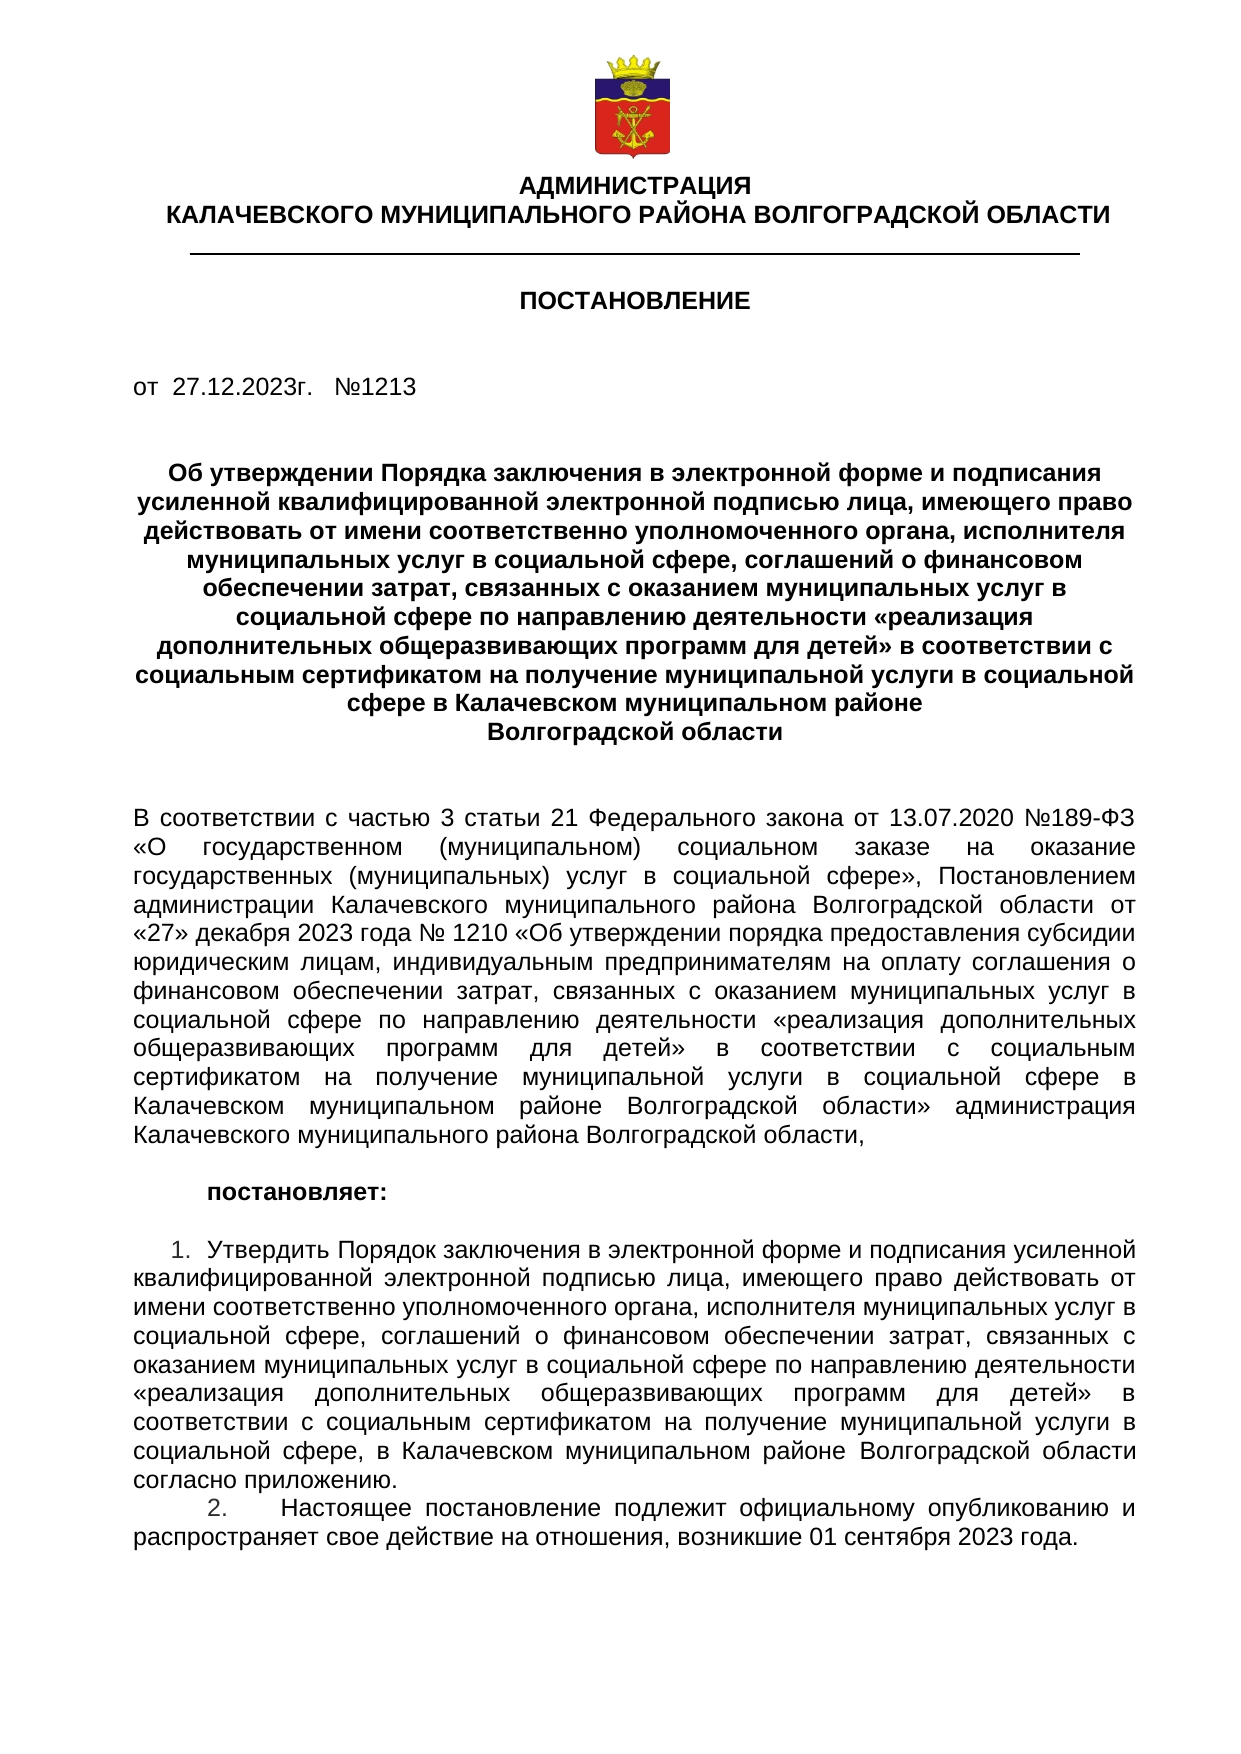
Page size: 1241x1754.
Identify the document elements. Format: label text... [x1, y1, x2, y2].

title Утвердить Порядок заключения в электронной форме и подписания усиленной квалифицированной электронной подписью лица, имеющего право действовать от имени соответственно уполномоченного органа, исполнителя муниципальных услуг в социальной сфере, соглашений о финансовом обеспечении затрат, связанных с оказанием муниципальных услуг в социальной сфере по направлению деятельности «реализация дополнительных общеразвивающих программ для детей» в соответствии с социальным сертификатом на получение муниципальной услуги в социальной сфере, в Калачевском муниципальном районе Волгоградской области согласно приложению. [133, 1234, 1137, 1493]
text ПОСТАНОВЛЕНИЕ [133, 286, 1137, 314]
text от 27.12.2023г. №1213 [133, 372, 1137, 401]
text постановляет: [133, 1177, 1137, 1206]
text Волгоградской области [133, 717, 1137, 746]
text КАЛАЧЕВСКОГО МУНИЦИПАЛЬНОГО РАЙОНА ВОЛГОГРАДСКОЙ ОБЛАСТИ [133, 199, 1137, 228]
text В соответствии с частью 3 статьи 21 Федерального закона от 13.07.2020 №189-ФЗ «О государственном (муниципальном) социальном заказе на оказание государственных (муниципальных) услуг в социальной сфере», Постановлением администрации Калачевского муниципального района Волгоградской области от «27» декабря 2023 года № 1210 «Об утверждении порядка предоставления субсидии юридическим лицам, индивидуальным предпринимателям на оплату соглашения о финансовом обеспечении затрат, связанных с оказанием муниципальных услуг в социальной сфере по направлению деятельности «реализация дополнительных общеразвивающих программ для детей» в соответствии с социальным сертификатом на получение муниципальной услуги в социальной сфере в Калачевском муниципальном районе Волгоградской области» администрация Калачевского муниципального района Волгоградской области, [133, 803, 1137, 1148]
text АДМИНИСТРАЦИЯ [133, 171, 1137, 199]
picture [595, 55, 670, 159]
text Об утверждении Порядка заключения в электронной форме и подписания усиленной квалифицированной электронной подписью лица, имеющего право действовать от имени соответственно уполномоченного органа, исполнителя муниципальных услуг в социальной сфере, соглашений о финансовом обеспечении затрат, связанных с оказанием муниципальных услуг в социальной сфере по направлению деятельности «реализация дополнительных общеразвивающих программ для детей» в соответствии с социальным сертификатом на получение муниципальной услуги в социальной сфере в Калачевском муниципальном районе [133, 458, 1137, 717]
list Настоящее постановление подлежит официальному опубликованию и распространяет свое действие на отношения, возникшие 01 сентября 2023 года. [133, 1493, 1137, 1551]
text ________________________________________________________________ [133, 228, 1137, 257]
